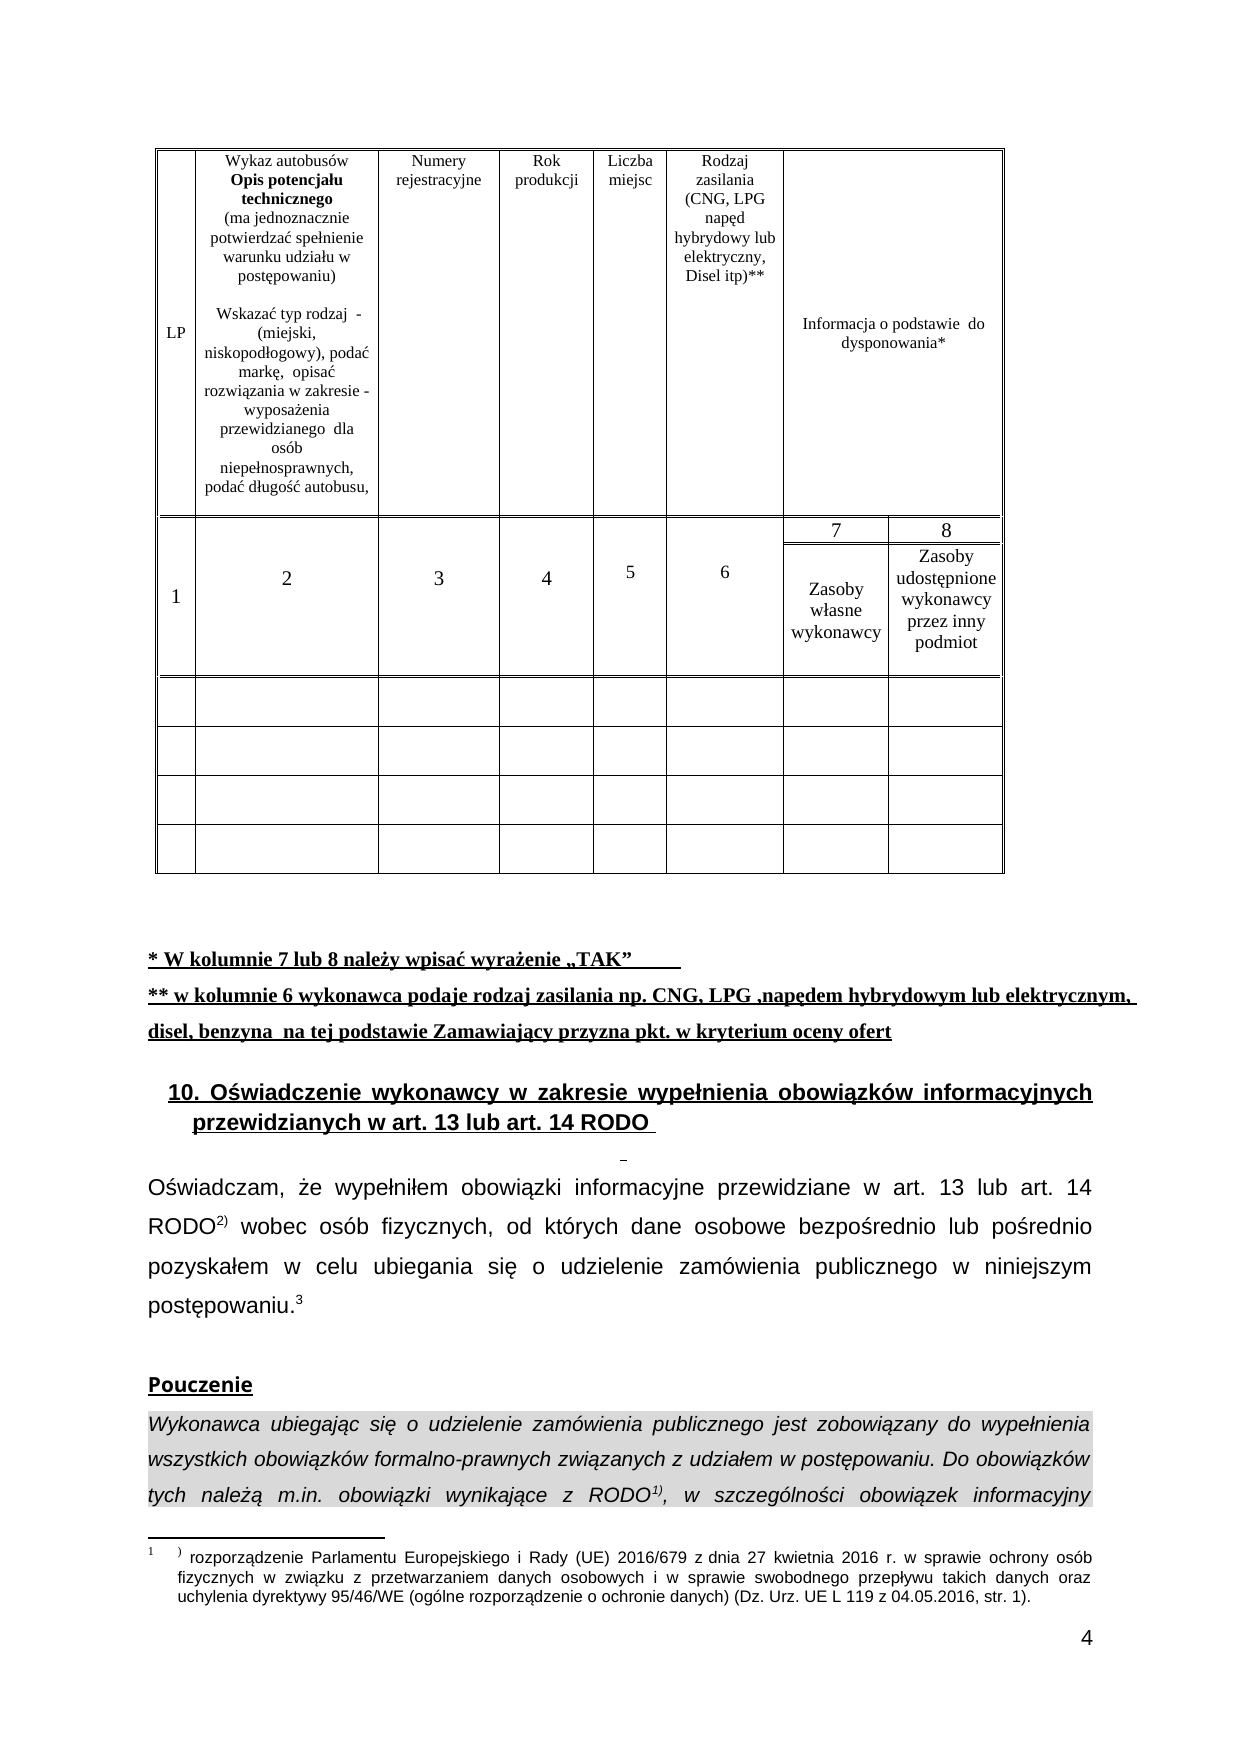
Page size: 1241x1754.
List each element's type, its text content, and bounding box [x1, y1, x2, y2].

table_cell [500, 678, 593, 726]
table_cell 8 [889, 515, 1004, 542]
table_cell [889, 825, 1002, 873]
table_header Wykaz autobusów Opis potencjału technicznego (ma jednoznacznie potwierdzać spełnienie warunku udziału w postępowaniu) Wskazać typ rodzaj - (miejski, niskopodłogowy), podać markę, opisać rozwiązania w zakresie -wyposażenia przewidzianego dla osób niepełnosprawnych, podać długość autobusu, [196, 151, 378, 515]
text Oświadczam, że wypełniłem obowiązki informacyjne przewidziane w art. 13 lub art. 14 RODO2) wobec osób fizycznych, od których dane osobowe bezpośrednio lub pośrednio pozyskałem w celu ubiegania się o udzielenie zamówienia publicznego w niniejszym postępowaniu.3 [148, 1174, 1093, 1318]
table_cell Zasoby udostępnione wykonawcy przez inny podmiot [889, 542, 1004, 674]
table_cell [594, 825, 666, 873]
table_header Rok produkcji [500, 151, 593, 515]
table_cell [158, 727, 195, 775]
text 10. Oświadczenie wykonawcy w zakresie wypełnienia obowiązków informacyjnych przewidzianych w art. 13 lub art. 14 RODO [148, 1079, 1093, 1135]
table_cell Zasoby własne wykonawcy [784, 545, 888, 674]
table_cell 1 [156, 515, 195, 674]
text Pouczenie [148, 1370, 1093, 1399]
table_header LP [158, 151, 195, 515]
table_cell 4 [500, 518, 593, 674]
table_cell [196, 727, 378, 775]
table_cell [500, 776, 593, 824]
table_cell [784, 825, 888, 873]
table_cell [500, 825, 593, 873]
table_cell 6 [667, 518, 783, 674]
table_cell 2 [196, 518, 378, 674]
table_cell [889, 727, 1002, 775]
table_cell 5 [594, 518, 666, 674]
table_cell [500, 727, 593, 775]
table_header Informacja o podstawie do dysponowania* [784, 151, 1002, 515]
table_cell [379, 678, 499, 726]
table_cell [784, 727, 888, 775]
table_cell [784, 678, 888, 726]
table_cell 3 [379, 518, 499, 674]
table_cell [594, 776, 666, 824]
table_cell [379, 825, 499, 873]
table_header Rodzaj zasilania (CNG, LPG napęd hybrydowy lub elektryczny, Disel itp)** [667, 151, 783, 515]
table_header Liczba miejsc [594, 151, 666, 515]
table_cell [379, 776, 499, 824]
table_cell [889, 776, 1002, 824]
text * W kolumnie 7 lub 8 należy wpisać wyrażenie „TAK” [148, 947, 1140, 971]
table_cell [158, 825, 195, 873]
table_cell [196, 678, 378, 726]
table_cell [196, 825, 378, 873]
table_cell [594, 678, 666, 726]
table_cell [667, 776, 783, 824]
table_cell [594, 727, 666, 775]
table_cell [379, 727, 499, 775]
table_cell [158, 776, 195, 824]
table_cell [667, 825, 783, 873]
table_cell [667, 727, 783, 775]
text ** w kolumnie 6 wykonawca podaje rodzaj zasilania np. CNG, LPG ,napędem hybrydowym lub elektrycznym, disel, benzyna na tej podstawie Zamawiający przyzna pkt. w kryterium oceny ofert [148, 983, 1140, 1043]
table_cell [158, 675, 195, 726]
table_cell [784, 776, 888, 824]
table_header Numery rejestracyjne [379, 151, 499, 515]
table_cell [667, 678, 783, 726]
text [148, 1411, 1093, 1507]
table_cell [889, 675, 1002, 726]
table_cell 7 [784, 518, 888, 542]
table_cell [196, 776, 378, 824]
